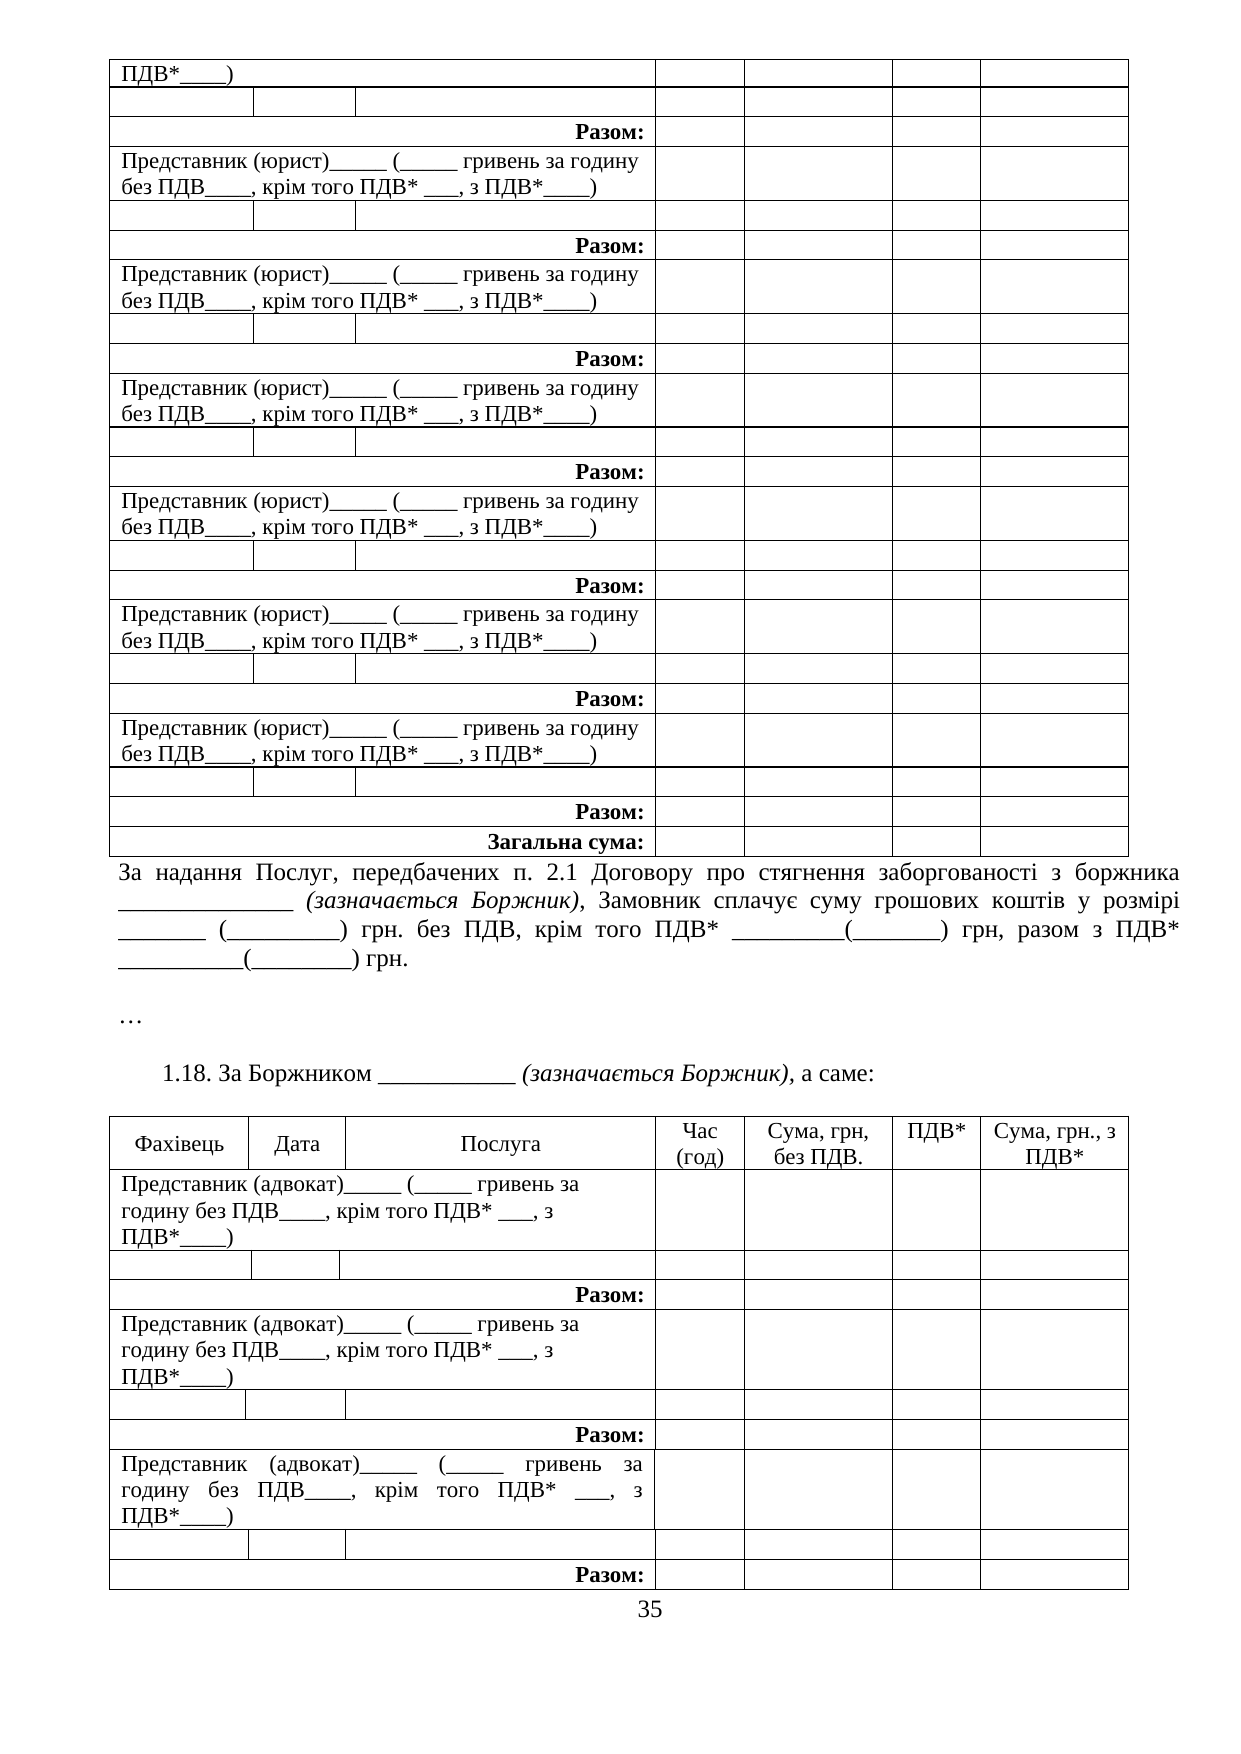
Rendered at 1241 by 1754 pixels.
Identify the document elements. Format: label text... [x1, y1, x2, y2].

table_cell [356, 88, 655, 116]
table_cell Разом: [110, 457, 655, 486]
table_cell [346, 1530, 655, 1559]
table_cell [252, 1251, 339, 1279]
table_cell Разом: [110, 684, 655, 713]
table_cell [110, 1390, 245, 1419]
table_cell Разом: [110, 1420, 655, 1449]
table_cell Представник (юрист)_____ (_____ гривень за годину без ПДВ____, крім того ПДВ* ___, з ПДВ*____) [110, 374, 655, 426]
table_cell [981, 1251, 1128, 1279]
table_cell [981, 571, 1128, 599]
table_cell [893, 117, 980, 146]
table_cell [110, 768, 253, 796]
table_header ПДВ* [893, 1117, 980, 1169]
table_cell [656, 344, 744, 373]
table_cell Разом: [110, 571, 655, 599]
table_cell [745, 231, 892, 259]
table_header Час (год) [656, 1117, 744, 1169]
table_cell [893, 541, 980, 569]
table_cell [110, 1530, 248, 1559]
table_cell Разом: [110, 117, 655, 146]
table_cell [981, 768, 1128, 796]
table_cell [745, 541, 892, 569]
table_cell [346, 1390, 655, 1419]
table_cell Представник (юрист)_____ (_____ гривень за годину без ПДВ____, крім того ПДВ* ___, з ПДВ*____) [110, 260, 655, 313]
table_cell [246, 1390, 345, 1419]
table_cell [356, 541, 655, 569]
table_cell Представник (юрист)_____ (_____ гривень за годину без ПДВ____, крім того ПДВ* ___, з ПДВ*____) [110, 147, 655, 200]
table_cell [893, 1251, 980, 1279]
table_cell [356, 314, 655, 343]
table_cell [893, 684, 980, 713]
table_cell [745, 684, 892, 713]
table_cell [356, 654, 655, 683]
table_cell [656, 374, 744, 426]
table_cell [656, 1170, 744, 1249]
table_cell [745, 314, 892, 343]
table_cell [745, 487, 892, 540]
table_cell [656, 88, 744, 116]
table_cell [110, 1450, 654, 1529]
table_cell [110, 88, 253, 116]
table_cell [981, 88, 1128, 116]
table_cell [981, 117, 1128, 146]
table_cell [655, 1450, 744, 1529]
table_cell [981, 457, 1128, 486]
table_cell [981, 231, 1128, 259]
table_cell [981, 797, 1128, 826]
table_cell [893, 571, 980, 599]
table_cell [745, 260, 892, 313]
table_cell [656, 1530, 744, 1559]
table_cell [110, 1251, 251, 1279]
table_cell [893, 88, 980, 116]
table_cell [981, 487, 1128, 540]
table_cell [656, 1560, 744, 1588]
table_cell [745, 117, 892, 146]
table_header Дата [249, 1117, 345, 1169]
table_cell Разом: [110, 1560, 655, 1588]
table_cell [981, 1530, 1128, 1559]
table_cell [893, 60, 980, 86]
table_cell [745, 600, 892, 653]
table_cell [893, 374, 980, 426]
table_cell [893, 600, 980, 653]
table_header Сума, грн, без ПДВ. [745, 1117, 892, 1169]
table_cell [893, 314, 980, 343]
table_cell [745, 1280, 892, 1309]
table_header Послуга [346, 1117, 655, 1169]
table_cell [981, 1170, 1128, 1249]
table_cell [981, 201, 1128, 229]
table_cell [981, 1420, 1128, 1449]
table_cell [893, 1170, 980, 1249]
table_cell [110, 201, 253, 229]
table_cell [656, 314, 744, 343]
table_cell [745, 1530, 892, 1559]
table_cell [656, 768, 744, 796]
table_cell [745, 827, 892, 856]
table_cell [656, 714, 744, 766]
table_cell [254, 314, 355, 343]
table_cell [745, 1450, 892, 1529]
table_cell [249, 1530, 345, 1559]
table_cell Разом: [110, 797, 655, 826]
table_cell [981, 1310, 1128, 1389]
table_cell [656, 428, 744, 456]
table_cell [745, 1251, 892, 1279]
table_cell [893, 1280, 980, 1309]
table_cell [981, 714, 1128, 766]
table_cell [981, 344, 1128, 373]
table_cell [110, 1310, 655, 1389]
table_cell [745, 147, 892, 200]
table_cell [745, 457, 892, 486]
table_cell [745, 797, 892, 826]
table_cell [893, 827, 980, 856]
table_cell Разом: [110, 231, 655, 259]
table_cell [893, 714, 980, 766]
table_cell [745, 201, 892, 229]
text 1.18. За Боржником ___________ (зазначається Боржник), а саме: [118, 1058, 1181, 1087]
table_cell [981, 314, 1128, 343]
table_cell [656, 457, 744, 486]
table_cell [656, 60, 744, 86]
text За надання Послуг, передбачених п. 2.1 Договору про стягнення заборгованості з боржника ______________ (зазначається Боржник), Замовник сплачує суму грошових коштів у розмірі _______ (_________) грн. без ПДВ, крім того ПДВ* _________(_______) грн, разом з ПДВ* __________(________) грн. [118, 857, 1181, 972]
table_cell [656, 541, 744, 569]
table_cell [893, 1310, 980, 1389]
table_cell Разом: [110, 344, 655, 373]
table_cell [656, 827, 744, 856]
table_cell [893, 1420, 980, 1449]
table_cell [656, 1310, 744, 1389]
table_cell [893, 457, 980, 486]
table_cell [254, 768, 355, 796]
table_cell [981, 60, 1128, 86]
table_cell [656, 147, 744, 200]
table_cell [745, 374, 892, 426]
table_cell [745, 1310, 892, 1389]
table_cell [356, 768, 655, 796]
table_cell [981, 1560, 1128, 1588]
table_cell [981, 260, 1128, 313]
table_cell [656, 1251, 744, 1279]
table_cell [656, 1390, 744, 1419]
table_cell [340, 1251, 655, 1279]
table_cell [981, 600, 1128, 653]
table_cell Представник (адвокат)_____ (_____ гривень за годину без ПДВ____, крім того ПДВ* ___, з ПДВ*____) [110, 1170, 655, 1249]
table_cell [356, 201, 655, 229]
table_header Сума, грн., з ПДВ* [981, 1117, 1128, 1169]
table_cell [893, 768, 980, 796]
table_cell [254, 541, 355, 569]
table_cell [745, 1390, 892, 1419]
table_cell [656, 487, 744, 540]
table_cell [656, 260, 744, 313]
table_cell [656, 600, 744, 653]
table_cell [981, 428, 1128, 456]
table_cell Разом: [110, 1280, 655, 1309]
table_cell [656, 571, 744, 599]
table_cell [981, 541, 1128, 569]
table_cell [745, 428, 892, 456]
table_cell [745, 1560, 892, 1588]
table_cell [656, 1420, 744, 1449]
table_cell [110, 428, 253, 456]
table_cell [981, 374, 1128, 426]
table_cell [893, 201, 980, 229]
table_cell [981, 1280, 1128, 1309]
table_cell [893, 231, 980, 259]
table_cell [981, 654, 1128, 683]
table_cell [745, 1170, 892, 1249]
table_cell [745, 714, 892, 766]
table_cell Загальна сума: [110, 827, 655, 856]
table_header Фахівець [110, 1117, 248, 1169]
text … [118, 1001, 1181, 1029]
table_cell Представник (юрист)_____ (_____ гривень за годину без ПДВ____, крім того ПДВ* ___, з ПДВ*____) [110, 714, 655, 766]
table_cell [745, 654, 892, 683]
table_cell Представник (юрист)_____ (_____ гривень за годину без ПДВ____, крім того ПДВ* ___, з ПДВ*____) [110, 600, 655, 653]
table_cell [893, 428, 980, 456]
table_cell [893, 344, 980, 373]
table_cell [745, 768, 892, 796]
table_cell [893, 797, 980, 826]
table_cell [110, 654, 253, 683]
table_cell [745, 571, 892, 599]
table_cell [656, 654, 744, 683]
table_cell [110, 314, 253, 343]
table_cell [656, 231, 744, 259]
table_cell [656, 201, 744, 229]
table_cell [893, 260, 980, 313]
table_cell [745, 60, 892, 86]
table_cell [254, 201, 355, 229]
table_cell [110, 60, 655, 86]
table_cell [981, 684, 1128, 713]
table_cell [893, 1450, 980, 1529]
table_cell [656, 1280, 744, 1309]
table_cell [254, 88, 355, 116]
table_cell [981, 147, 1128, 200]
table_cell [893, 147, 980, 200]
table_cell [893, 1560, 980, 1588]
table_cell [745, 344, 892, 373]
table_cell [893, 1390, 980, 1419]
table_cell [893, 1530, 980, 1559]
table_cell [745, 1420, 892, 1449]
table_cell [656, 117, 744, 146]
table_cell [656, 684, 744, 713]
table_cell [893, 654, 980, 683]
table_cell [656, 797, 744, 826]
table_cell [981, 1390, 1128, 1419]
table_cell [745, 88, 892, 116]
table_cell [254, 654, 355, 683]
table_cell [110, 541, 253, 569]
table_cell Представник (юрист)_____ (_____ гривень за годину без ПДВ____, крім того ПДВ* ___, з ПДВ*____) [110, 487, 655, 540]
table_cell [981, 1450, 1128, 1529]
table_cell [356, 428, 655, 456]
table_cell [981, 827, 1128, 856]
table_cell [254, 428, 355, 456]
table_cell [893, 487, 980, 540]
